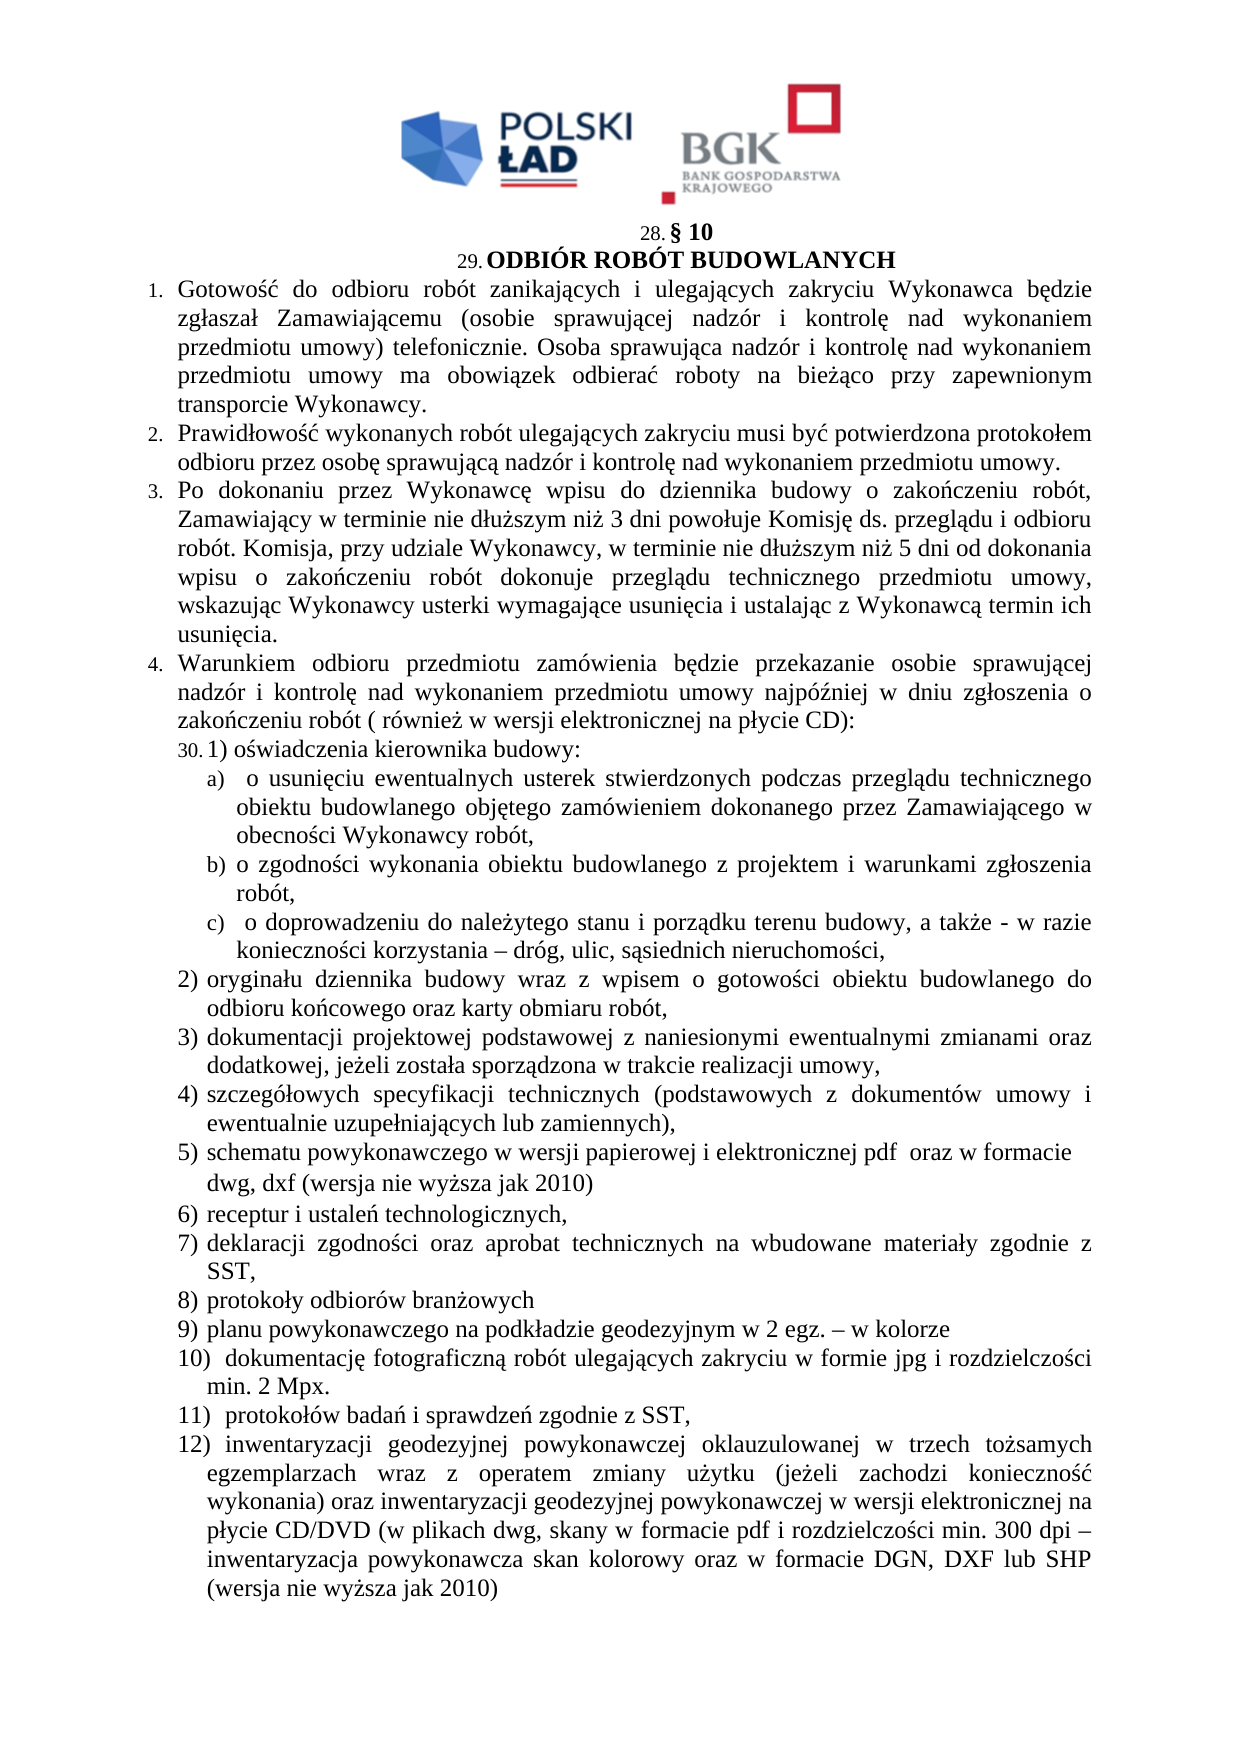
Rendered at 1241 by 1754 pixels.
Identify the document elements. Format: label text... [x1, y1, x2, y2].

text § 10 [260, 217, 1093, 246]
list o zgodności wykonania obiektu budowlanego z projektem i warunkami zgłoszenia robót, [207, 849, 1093, 907]
list protokołów badań i sprawdzeń zgodnie z SST, [177, 1400, 1093, 1429]
text 1) oświadczenia kierownika budowy: [177, 734, 1093, 763]
list deklaracji zgodności oraz aprobat technicznych na wbudowane materiały zgodnie z SST, [177, 1228, 1093, 1285]
picture [379, 73, 861, 217]
list planu powykonawczego na podkładzie geodezyjnym w 2 egz. – w kolorze [177, 1314, 1093, 1343]
list dokumentację fotograficzną robót ulegających zakryciu w formie jpg i rozdzielczości min. 2 Mpx. [177, 1343, 1093, 1400]
list protokoły odbiorów branżowych [177, 1285, 1093, 1314]
list o doprowadzeniu do należytego stanu i porządku terenu budowy, a także - w razie konieczności korzystania – dróg, ulic, sąsiednich nieruchomości, [207, 907, 1093, 964]
list receptur i ustaleń technologicznych, [177, 1199, 1093, 1228]
list Prawidłowość wykonanych robót ulegających zakryciu musi być potwierdzona protokołem odbioru przez osobę sprawującą nadzór i kontrolę nad wykonaniem przedmiotu umowy. [148, 418, 1093, 476]
list inwentaryzacji geodezyjnej powykonawczej oklauzulowanej w trzech tożsamych egzemplarzach wraz z operatem zmiany użytku (jeżeli zachodzi konieczność wykonania) oraz inwentaryzacji geodezyjnej powykonawczej w wersji elektronicznej na płycie CD/DVD (w plikach dwg, skany w formacie pdf i rozdzielczości min. 300 dpi – inwentaryzacja powykonawcza skan kolorowy oraz w formacie DGN, DXF lub SHP (wersja nie wyższa jak 2010) [177, 1429, 1093, 1601]
list dokumentacji projektowej podstawowej z naniesionymi ewentualnymi zmianami oraz dodatkowej, jeżeli została sporządzona w trakcie realizacji umowy, [177, 1022, 1093, 1079]
list Warunkiem odbioru przedmiotu zamówienia będzie przekazanie osobie sprawującej nadzór i kontrolę nad wykonaniem przedmiotu umowy najpóźniej w dniu zgłoszenia o zakończeniu robót ( również w wersji elektronicznej na płycie CD): [148, 648, 1093, 734]
list szczegółowych specyfikacji technicznych (podstawowych z dokumentów umowy i ewentualnie uzupełniających lub zamiennych), [177, 1079, 1093, 1137]
list schematu powykonawczego w wersji papierowej i elektronicznej pdf oraz w formacie dwg, dxf (wersja nie wyższa jak 2010) [177, 1137, 1093, 1197]
list Po dokonaniu przez Wykonawcę wpisu do dziennika budowy o zakończeniu robót, Zamawiający w terminie nie dłuższym niż 3 dni powołuje Komisję ds. przeglądu i odbioru robót. Komisja, przy udziale Wykonawcy, w terminie nie dłuższym niż 5 dni od dokonania wpisu o zakończeniu robót dokonuje przeglądu technicznego przedmiotu umowy, wskazując Wykonawcy usterki wymagające usunięcia i ustalając z Wykonawcą termin ich usunięcia. [148, 476, 1093, 648]
list oryginału dziennika budowy wraz z wpisem o gotowości obiektu budowlanego do odbioru końcowego oraz karty obmiaru robót, [177, 964, 1093, 1022]
list o usunięciu ewentualnych usterek stwierdzonych podczas przeglądu technicznego obiektu budowlanego objętego zamówieniem dokonanego przez Zamawiającego w obecności Wykonawcy robót, [207, 763, 1093, 849]
list Gotowość do odbioru robót zanikających i ulegających zakryciu Wykonawca będzie zgłaszał Zamawiającemu (osobie sprawującej nadzór i kontrolę nad wykonaniem przedmiotu umowy) telefonicznie. Osoba sprawująca nadzór i kontrolę nad wykonaniem przedmiotu umowy ma obowiązek odbierać roboty na bieżąco przy zapewnionym transporcie Wykonawcy. [148, 274, 1093, 418]
text ODBIÓR ROBÓT BUDOWLANYCH [260, 246, 1093, 274]
